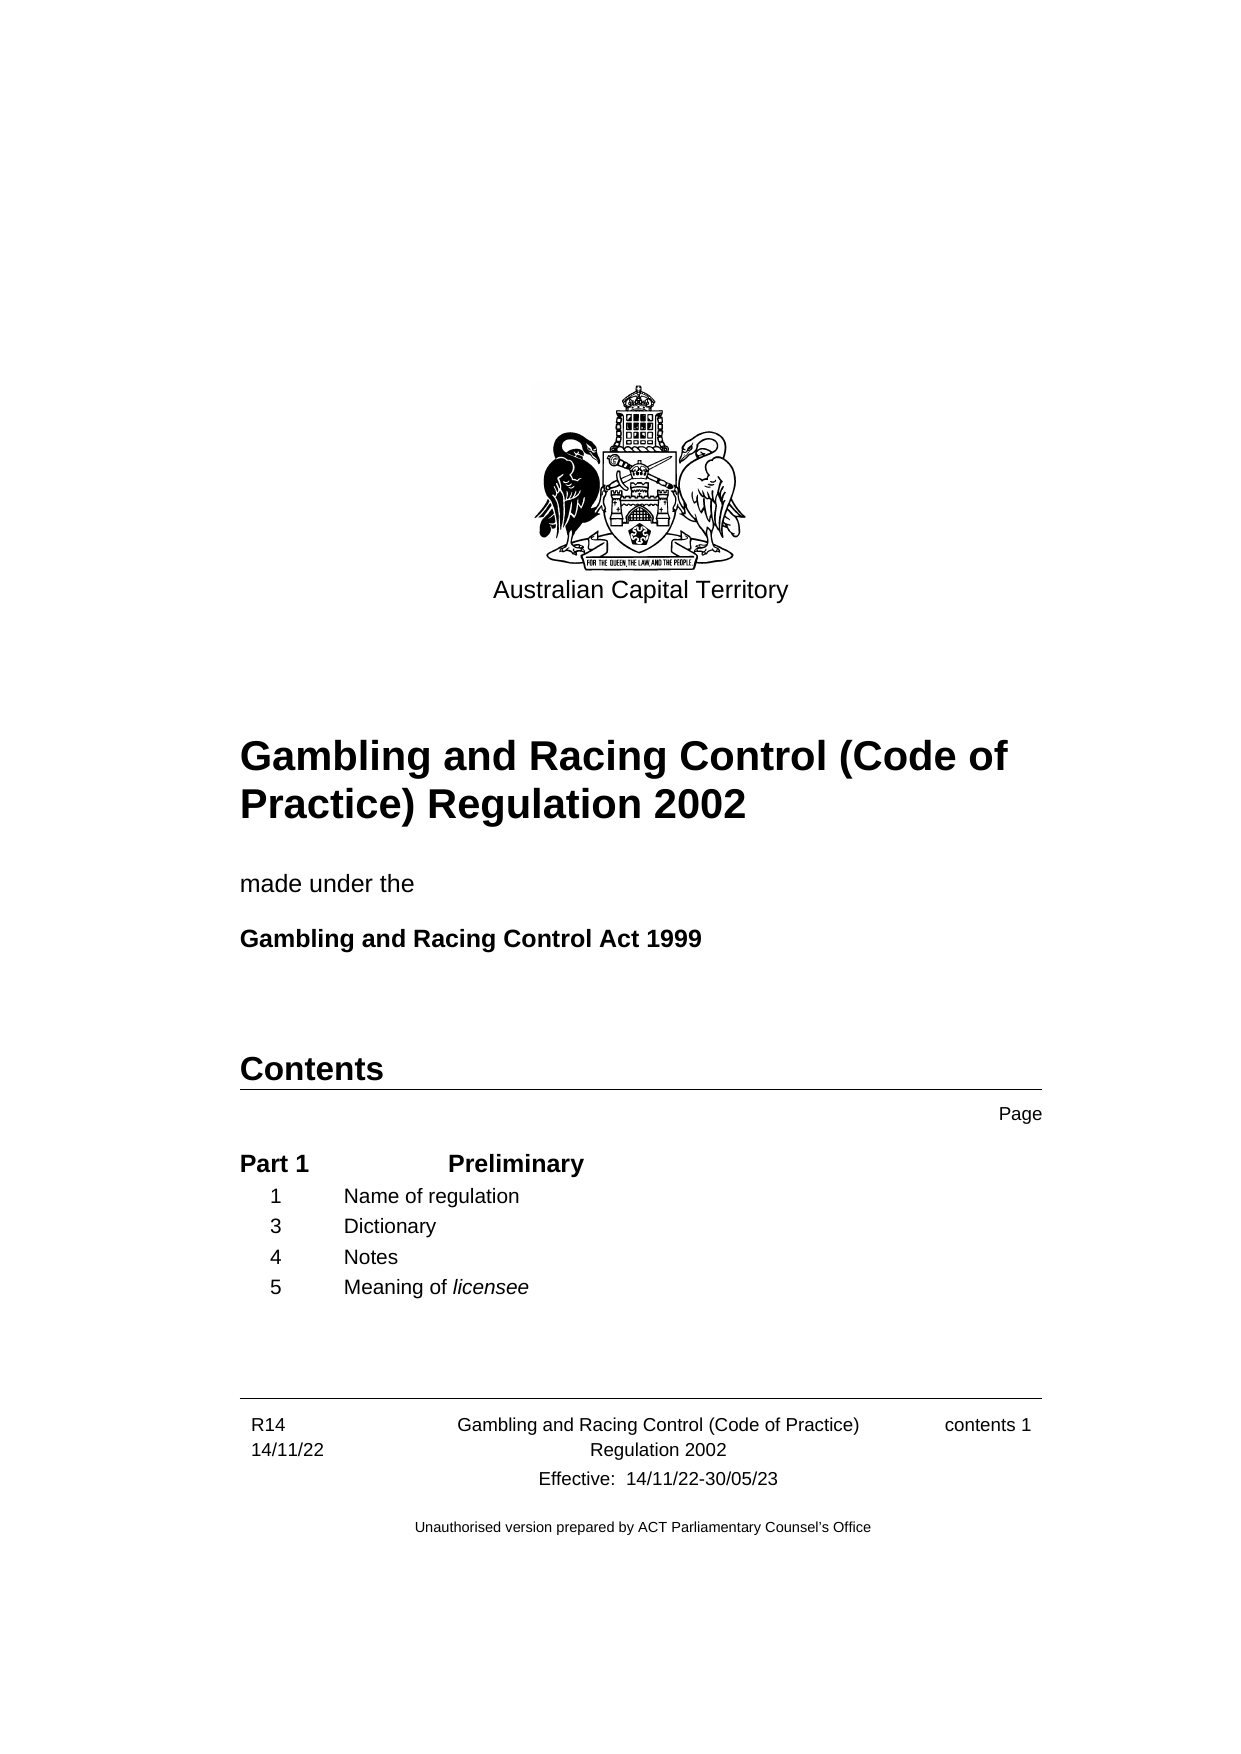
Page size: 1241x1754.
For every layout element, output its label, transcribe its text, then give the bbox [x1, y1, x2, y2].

text Gambling and Racing Control Act 1999 [239, 924, 1042, 953]
text Part 1 Preliminary 2 [239, 1149, 996, 1178]
subtitle Contents [239, 1048, 1042, 1090]
text 5 Meaning of licensee 2 [239, 1275, 996, 1299]
text Gambling and Racing Control (Code of Practice) Regulation 2002 [239, 731, 1042, 827]
text Australian Capital Territory [239, 575, 1042, 604]
text Page [239, 1103, 1042, 1124]
text made under the [239, 869, 1042, 897]
text 1 Name of regulation 2 [239, 1184, 996, 1208]
picture [531, 381, 751, 576]
text 4 Notes 2 [239, 1244, 996, 1268]
text 3 Dictionary 2 [239, 1214, 996, 1238]
